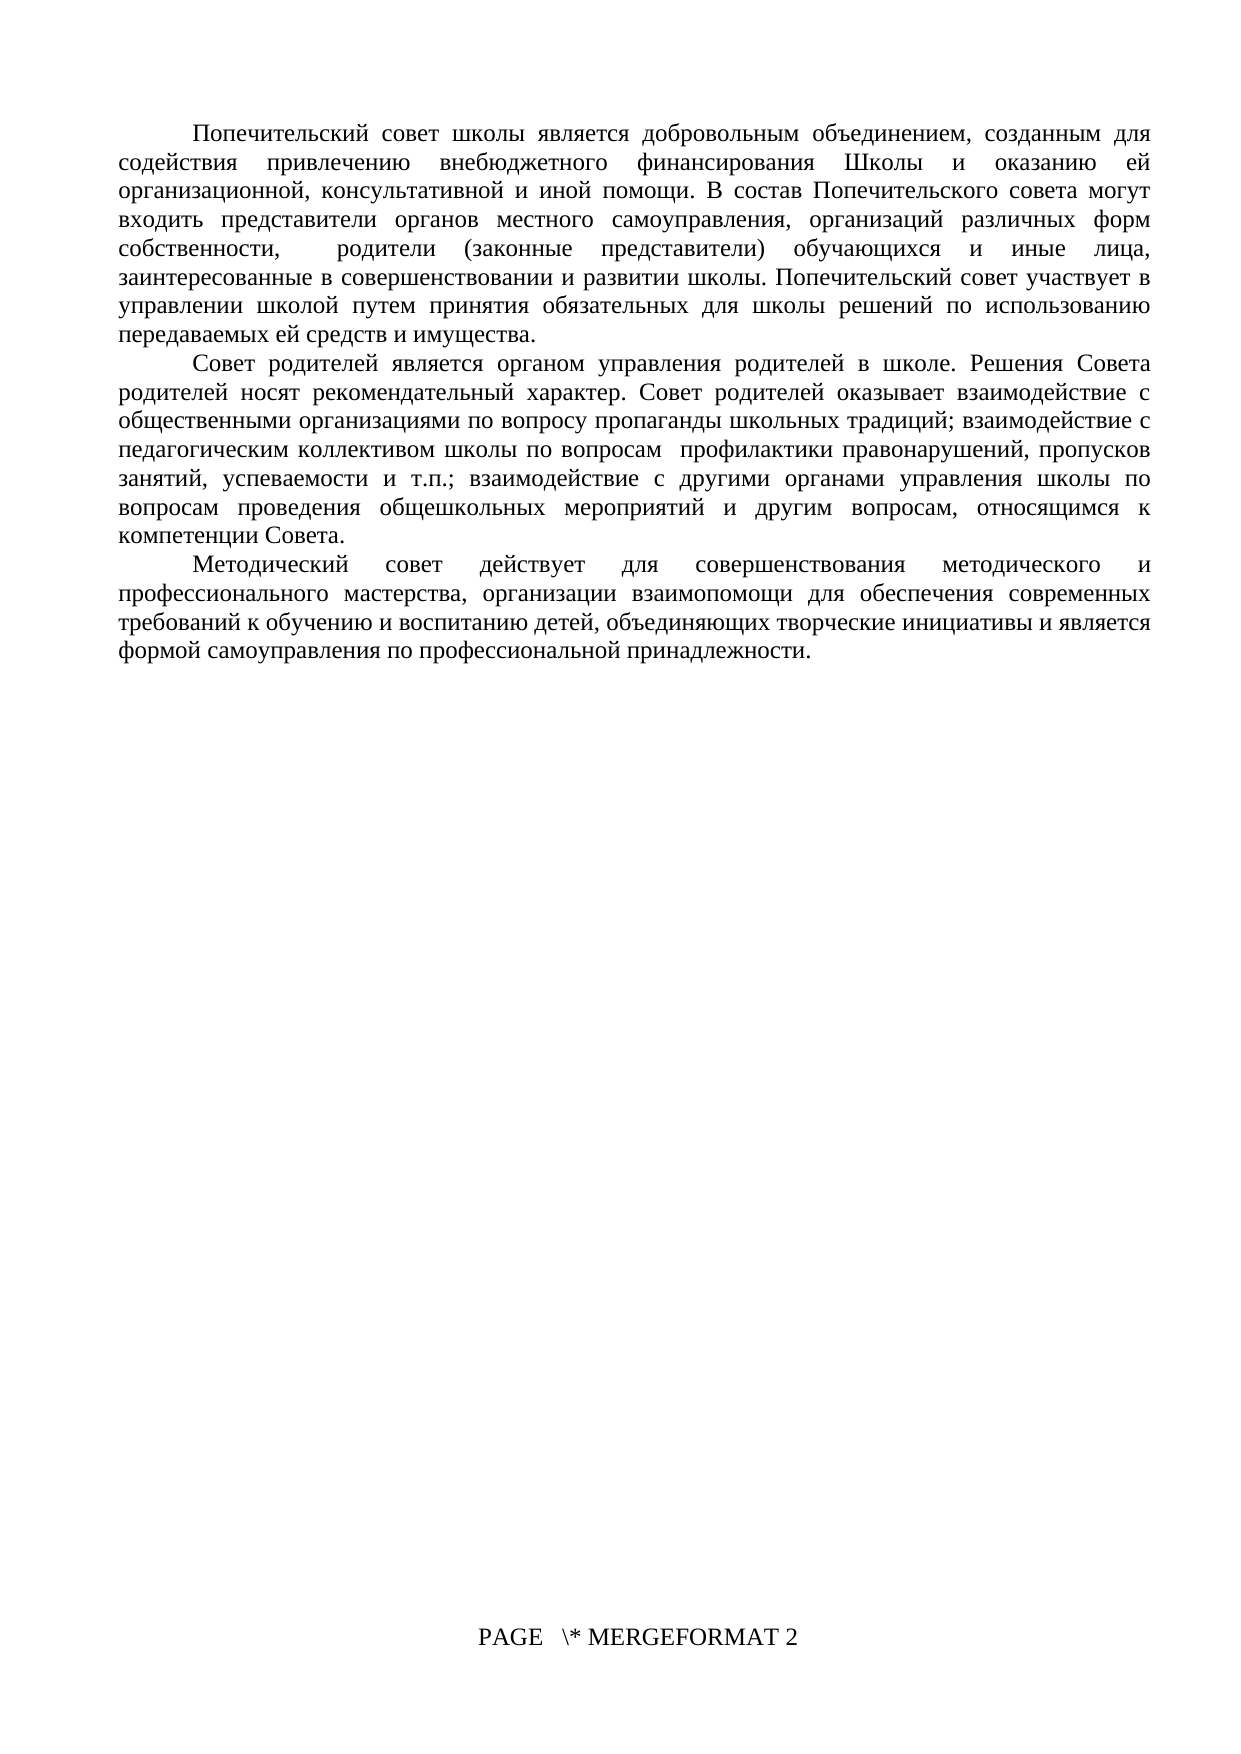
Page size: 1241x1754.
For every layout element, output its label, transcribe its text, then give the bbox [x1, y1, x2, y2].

text Попечительский совет школы является добровольным объединением, созданным для содействия привлечению внебюджетного финансирования Школы и оказанию ей организационной, консультативной и иной помощи. В состав Попечительского совета могут входить представители органов местного самоуправления, организаций различных форм собственности, родители (законные представители) обучающихся и иные лица, заинтересованные в совершенствовании и развитии школы. Попечительский совет участвует в управлении школой путем принятия обязательных для школы решений по использованию передаваемых ей средств и имущества. [118, 118, 1152, 348]
text Совет родителей является органом управления родителей в школе. Решения Совета родителей носят рекомендательный характер. Совет родителей оказывает взаимодействие с общественными организациями по вопросу пропаганды школьных традиций; взаимодействие с педагогическим коллективом школы по вопросам профилактики правонарушений, пропусков занятий, успеваемости и т.п.; взаимодействие с другими органами управления школы по вопросам проведения общешкольных мероприятий и другим вопросам, относящимся к компетенции Совета. [118, 348, 1152, 549]
text Методический совет действует для совершенствования методического и профессионального мастерства, организации взаимопомощи для обеспечения современных требований к обучению и воспитанию детей, объединяющих творческие инициативы и является формой самоуправления по профессиональной принадлежности. [118, 549, 1152, 664]
